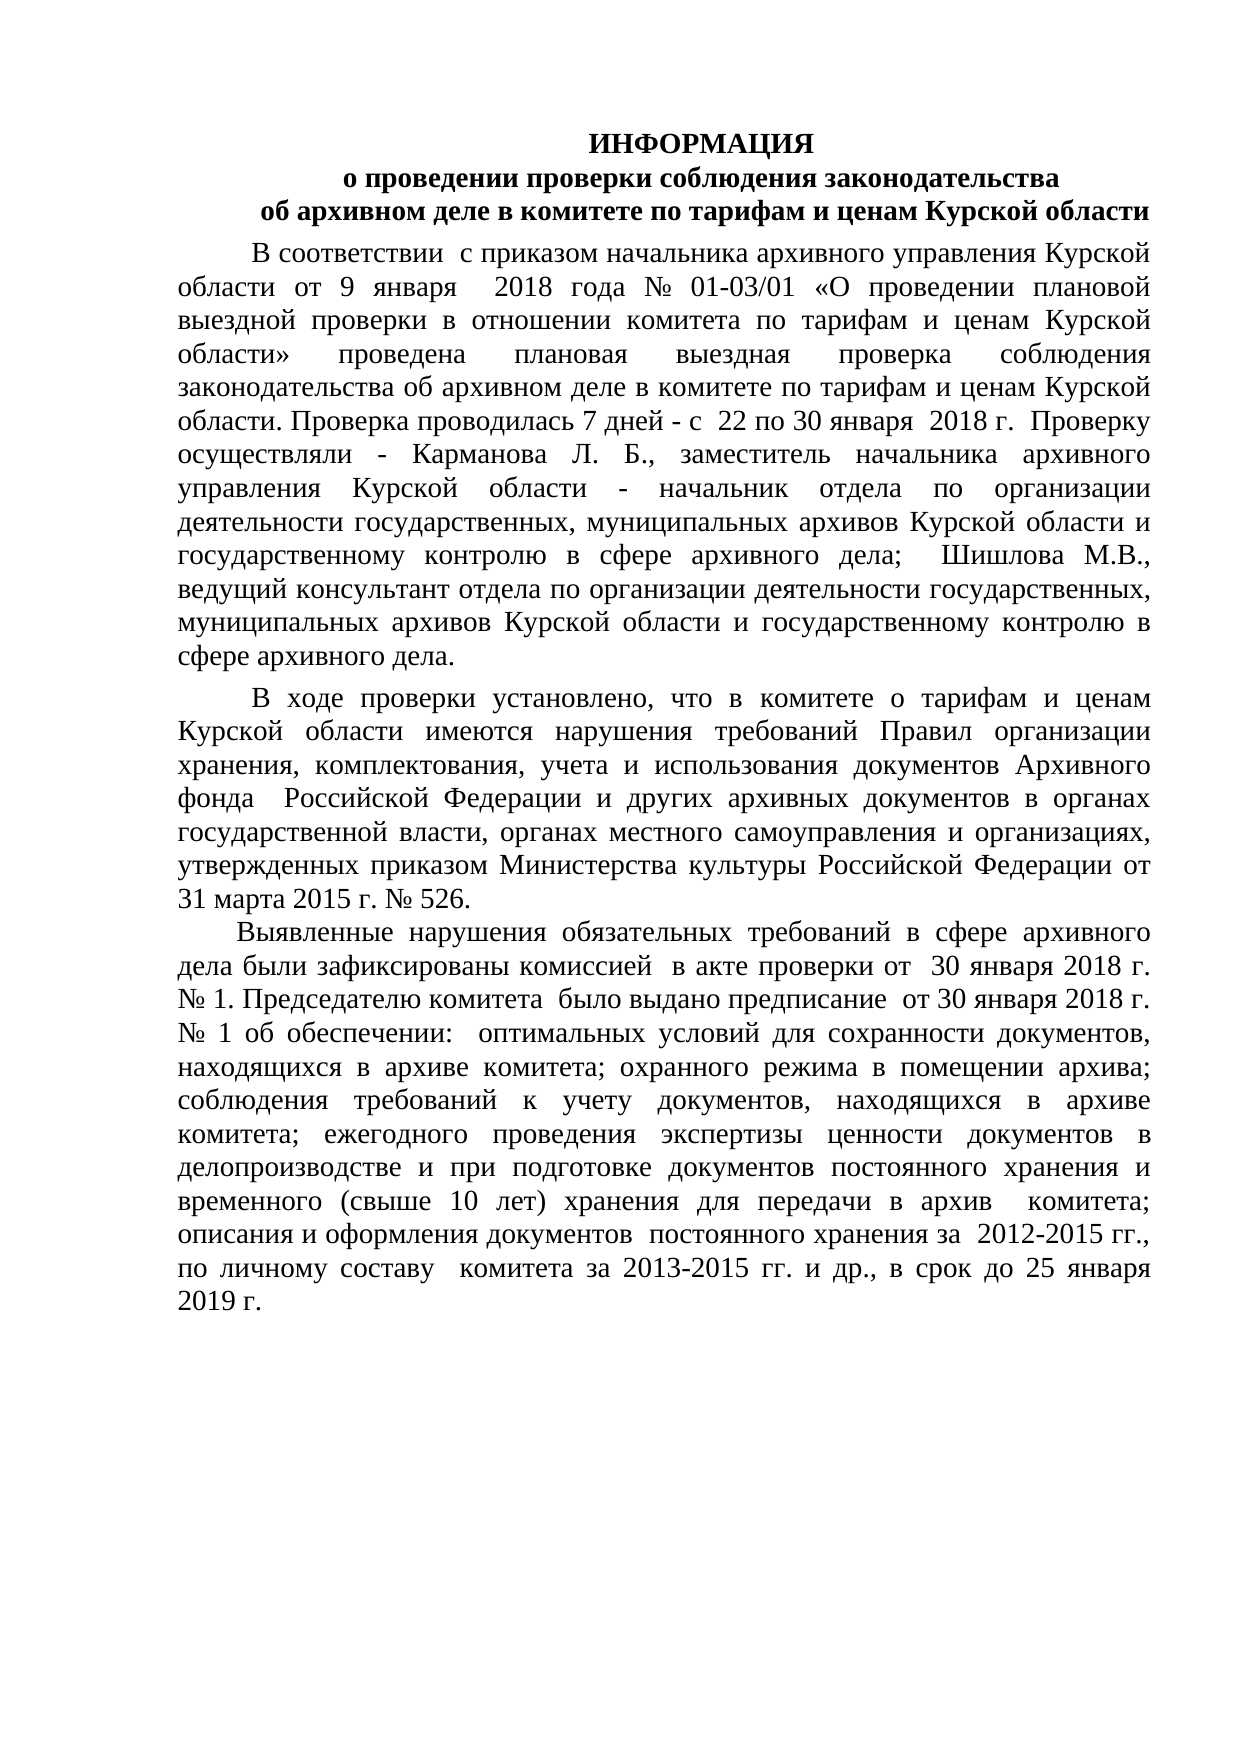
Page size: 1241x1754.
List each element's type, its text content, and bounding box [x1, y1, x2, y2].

text ИНФОРМАЦИЯ [177, 126, 1152, 160]
text об архивном деле в комитете по тарифам и ценам Курской области [177, 193, 1152, 227]
text Выявленные нарушения обязательных требований в сфере архивного дела были зафиксированы комиссией в акте проверки от 30 января 2018 г. № 1. Председателю комитета было выдано предписание от 30 января 2018 г. № 1 об обеспечении: оптимальных условий для сохранности документов, находящихся в архиве комитета; охранного режима в помещении архива; соблюдения требований к учету документов, находящихся в архиве комитета; ежегодного проведения экспертизы ценности документов в делопроизводстве и при подготовке документов постоянного хранения и временного (свыше 10 лет) хранения для передачи в архив комитета; описания и оформления документов постоянного хранения за 2012-2015 гг., по личному составу комитета за 2013-2015 гг. и др., в срок до 25 января 2019 г. [177, 914, 1152, 1317]
text В ходе проверки установлено, что в комитете о тарифам и ценам Курской области имеются нарушения требований Правил организации хранения, комплектования, учета и использования документов Архивного фонда Российской Федерации и других архивных документов в органах государственной власти, органах местного самоуправления и организациях, утвержденных приказом Министерства культуры Российской Федерации от 31 марта 2015 г. № 526. [177, 680, 1152, 914]
text В соответствии с приказом начальника архивного управления Курской области от 9 января 2018 года № 01-03/01 «О проведении плановой выездной проверки в отношении комитета по тарифам и ценам Курской области» проведена плановая выездная проверка соблюдения законодательства об архивном деле в комитете по тарифам и ценам Курской области. Проверка проводилась 7 дней - с 22 по 30 января 2018 г. Проверку осуществляли - Карманова Л. Б., заместитель начальника архивного управления Курской области - начальник отдела по организации деятельности государственных, муниципальных архивов Курской области и государственному контролю в сфере архивного дела; Шишлова М.В., ведущий консультант отдела по организации деятельности государственных, муниципальных архивов Курской области и государственному контролю в сфере архивного дела. [177, 235, 1152, 671]
text о проведении проверки соблюдения законодательства [177, 160, 1152, 193]
